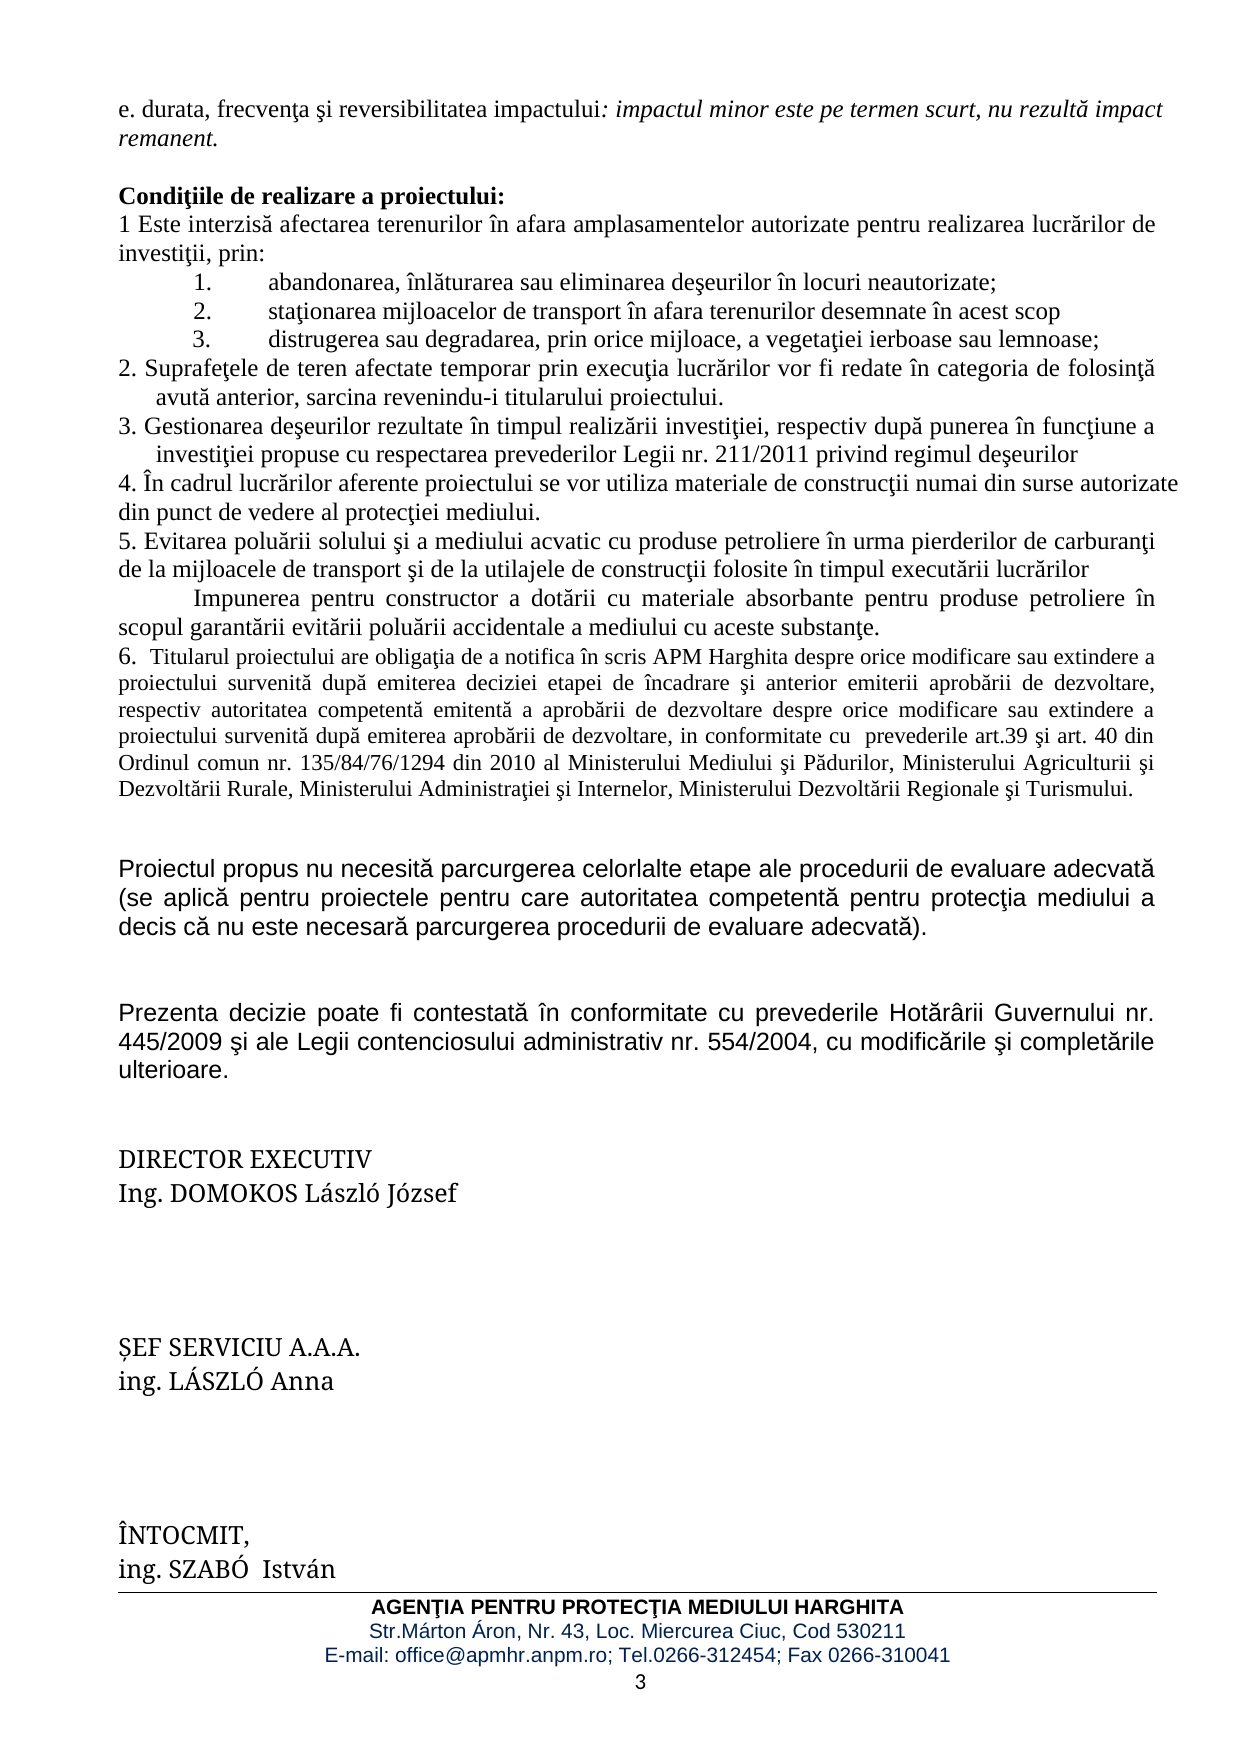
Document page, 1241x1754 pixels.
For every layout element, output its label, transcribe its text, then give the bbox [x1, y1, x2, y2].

text ing. SZABÓ István [118, 1552, 1157, 1586]
text Prezenta decizie poate fi contestată în conformitate cu prevederile Hotărârii Guvernului nr. 445/2009 şi ale Legii contenciosului administrativ nr. 554/2004, cu modificările şi completările ulterioare. [118, 998, 1157, 1084]
text ing. LÁSZLÓ Anna [118, 1364, 1186, 1398]
text Proiectul propus nu necesită parcurgerea celorlalte etape ale procedurii de evaluare adecvată (se aplică pentru proiectele pentru care autoritatea competentă pentru protecţia mediului a decis că nu este necesară parcurgerea procedurii de evaluare adecvată). [118, 854, 1157, 940]
text ÎNTOCMIT, [118, 1518, 1186, 1552]
text Ing. DOMOKOS László József [118, 1176, 1186, 1209]
text DIRECTOR EXECUTIV [118, 1141, 1157, 1176]
text ŞEF SERVICIU A.A.A. [118, 1329, 1186, 1364]
